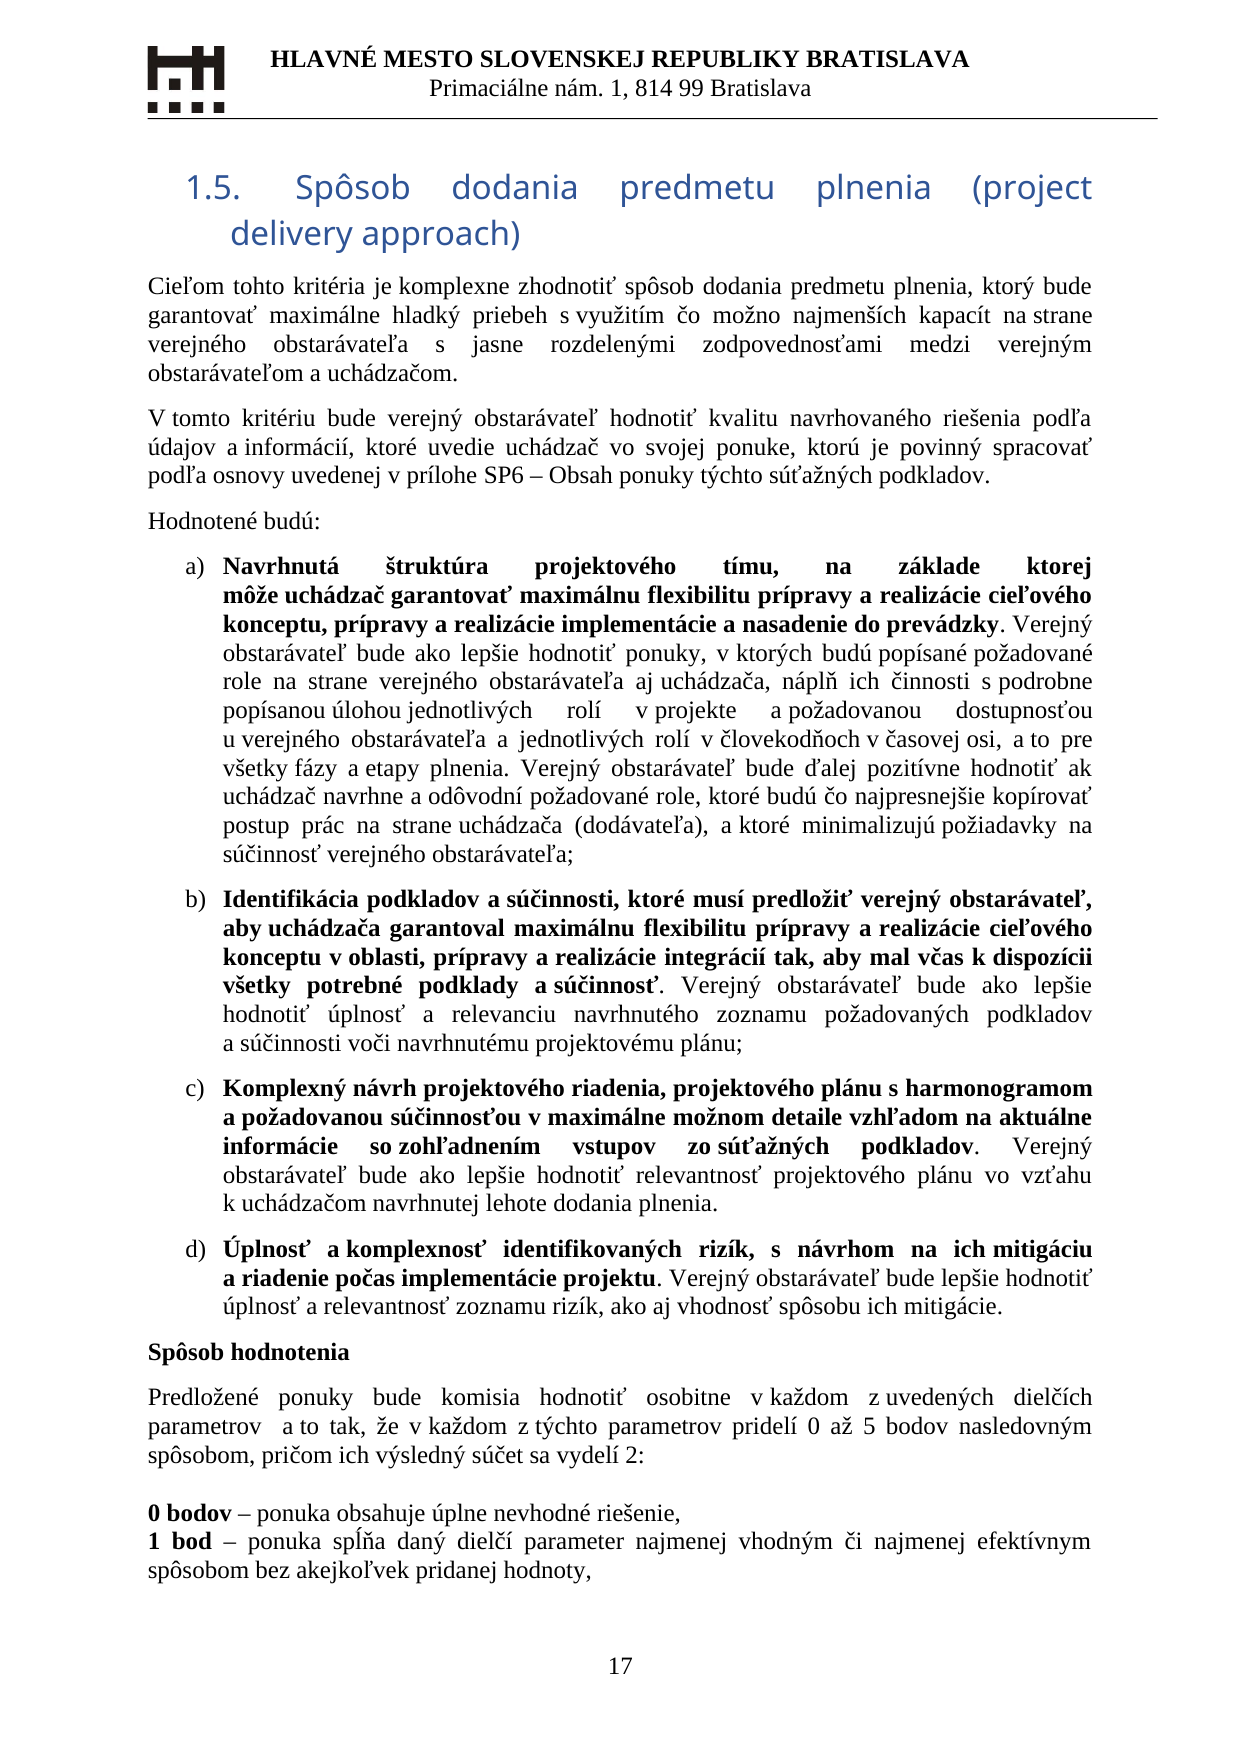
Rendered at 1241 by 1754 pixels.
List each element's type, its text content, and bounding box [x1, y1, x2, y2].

subtitle Spôsob dodania predmetu plnenia (project delivery approach) [185, 164, 1093, 255]
text Predložené ponuky bude komisia hodnotiť osobitne v každom z uvedených dielčích parametrov a to tak, že v každom z týchto parametrov pridelí 0 až 5 bodov nasledovným spôsobom, pričom ich výsledný súčet sa vydelí 2: [148, 1382, 1093, 1468]
text Cieľom tohto kritéria je komplexne zhodnotiť spôsob dodania predmetu plnenia, ktorý bude garantovať maximálne hladký priebeh s využitím čo možno najmenších kapacít na strane verejného obstarávateľa s jasne rozdelenými zodpovednosťami medzi verejným obstarávateľom a uchádzačom. [148, 271, 1093, 386]
list 0 bodov – ponuka obsahuje úplne nevhodné riešenie, [148, 1498, 1093, 1526]
list Navrhnutá štruktúra projektového tímu, na základe ktorej môže uchádzač garantovať maximálnu flexibilitu prípravy a realizácie cieľového konceptu, prípravy a realizácie implementácie a nasadenie do prevádzky. Verejný obstarávateľ bude ako lepšie hodnotiť ponuky, v ktorých budú popísané požadované role na strane verejného obstarávateľa aj uchádzača, náplň ich činnosti s podrobne popísanou úlohou jednotlivých rolí v projekte a požadovanou dostupnosťou u verejného obstarávateľa a jednotlivých rolí v človekodňoch v časovej osi, a to pre všetky fázy a etapy plnenia. Verejný obstarávateľ bude ďalej pozitívne hodnotiť ak uchádzač navrhne a odôvodní požadované role, ktoré budú čo najpresnejšie kopírovať postup prác na strane uchádzača (dodávateľa), a ktoré minimalizujú požiadavky na súčinnosť verejného obstarávateľa; [185, 551, 1093, 868]
text Hodnotené budú: [148, 506, 1093, 535]
list 1 bod – ponuka spĺňa daný dielčí parameter najmenej vhodným či najmenej efektívnym spôsobom bez akejkoľvek pridanej hodnoty, [148, 1526, 1093, 1584]
text V tomto kritériu bude verejný obstarávateľ hodnotiť kvalitu navrhovaného riešenia podľa údajov a informácií, ktoré uvedie uchádzač vo svojej ponuke, ktorú je povinný spracovať podľa osnovy uvedenej v prílohe SP6 – Obsah ponuky týchto súťažných podkladov. [148, 403, 1093, 489]
picture [147, 46, 225, 113]
text Spôsob hodnotenia [148, 1337, 1093, 1366]
list Identifikácia podkladov a súčinnosti, ktoré musí predložiť verejný obstarávateľ, aby uchádzača garantoval maximálnu flexibilitu prípravy a realizácie cieľového konceptu v oblasti, prípravy a realizácie integrácií tak, aby mal včas k dispozícii všetky potrebné podklady a súčinnosť. Verejný obstarávateľ bude ako lepšie hodnotiť úplnosť a relevanciu navrhnutého zoznamu požadovaných podkladov a súčinnosti voči navrhnutému projektovému plánu; [185, 884, 1093, 1057]
list Úplnosť a komplexnosť identifikovaných rizík, s návrhom na ich mitigáciu a riadenie počas implementácie projektu. Verejný obstarávateľ bude lepšie hodnotiť úplnosť a relevantnosť zoznamu rizík, ako aj vhodnosť spôsobu ich mitigácie. [185, 1234, 1093, 1320]
list Komplexný návrh projektového riadenia, projektového plánu s harmonogramom a požadovanou súčinnosťou v maximálne možnom detaile vzhľadom na aktuálne informácie so zohľadnením vstupov zo súťažných podkladov. Verejný obstarávateľ bude ako lepšie hodnotiť relevantnosť projektového plánu vo vzťahu k uchádzačom navrhnutej lehote dodania plnenia. [185, 1073, 1093, 1217]
